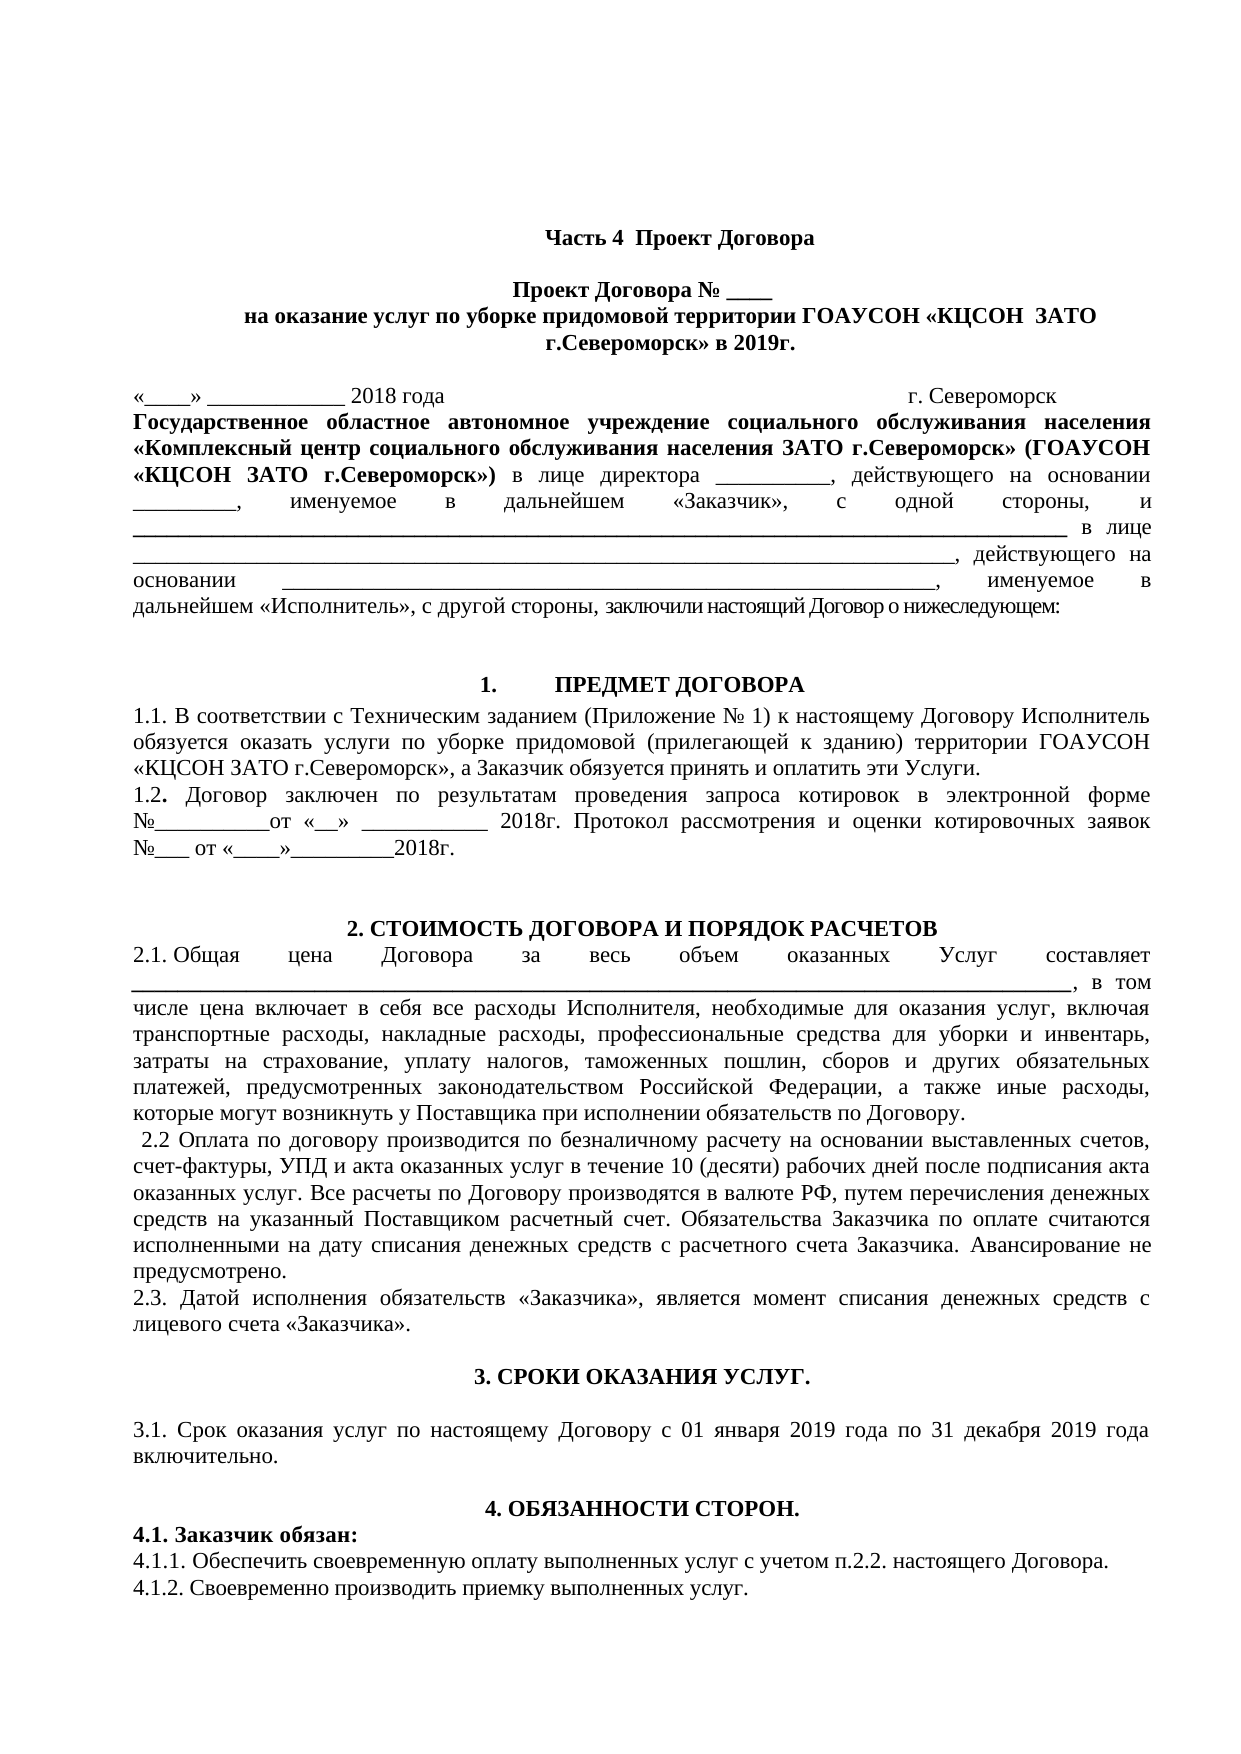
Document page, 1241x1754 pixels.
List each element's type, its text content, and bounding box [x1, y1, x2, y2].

list ПРЕДМЕТ ДОГОВОРА [133, 672, 1152, 698]
text 4.1.1. Обеспечить своевременную оплату выполненных услуг с учетом п.2.2. настоящего Договора. [133, 1547, 1152, 1574]
text Часть 4 Проект Договора [133, 223, 1152, 250]
text 4.1.2. Своевременно производить приемку выполненных услуг. [133, 1574, 1152, 1600]
text 4. ОБЯЗАННОСТИ СТОРОН. [133, 1495, 1152, 1521]
text 2.2 Оплата по договору производится по безналичному расчету на основании выставленных счетов, счет-фактуры, УПД и акта оказанных услуг в течение 10 (десяти) рабочих дней после подписания акта оказанных услуг. Все расчеты по Договору производятся в валюте РФ, путем перечисления денежных средств на указанный Поставщиком расчетный счет. Обязательства Заказчика по оплате считаются исполненными на дату списания денежных средств с расчетного счета Заказчика. Авансирование не предусмотрено. [133, 1126, 1152, 1284]
text на оказание услуг по уборке придомовой территории ГОАУСОН «КЦСОН ЗАТО [133, 303, 1152, 329]
text г.Североморск» в 2019г. [133, 329, 1152, 355]
text 2. СТОИМОСТЬ ДОГОВОРА И ПОРЯДОК РАСЧЕТОВ [133, 915, 1152, 941]
text Государственное областное автономное учреждение социального обслуживания населения «Комплексный центр социального обслуживания населения ЗАТО г.Североморск» (ГОАУСОН «КЦСОН ЗАТО г.Североморск») в лице директора __________, действующего на основании _________, именуемое в дальнейшем «Заказчик», с одной стороны, и ___________________________________________________________________________________ в лице _________________________________________________________________________, действующего на основании _________________________________________________________, именуемое в дальнейшем «Исполнитель», с другой стороны, заключили настоящий Договор о нижеследующем: [133, 408, 1152, 619]
text 2.1. Общая цена Договора за весь объем оказанных Услуг составляет __________________________________________________________________________________, в том числе цена включает в себя все расходы Исполнителя, необходимые для оказания услуг, включая транспортные расходы, накладные расходы, профессиональные средства для уборки и инвентарь, затраты на страхование, уплату налогов, таможенных пошлин, сборов и других обязательных платежей, предусмотренных законодательством Российской Федерации, а также иные расходы, которые могут возникнуть у Поставщика при исполнении обязательств по Договору. [133, 941, 1152, 1126]
text 4.1. Заказчик обязан: [133, 1521, 1152, 1547]
text «____» ____________ 2018 года г. Североморск [133, 382, 1152, 408]
text 1.2. Договор заключен по результатам проведения запроса котировок в электронной форме №__________от «__» ___________ 2018г. Протокол рассмотрения и оценки котировочных заявок №___ от «____»_________2018г. [133, 781, 1152, 860]
text 1.1. В соответствии с Техническим заданием (Приложение № 1) к настоящему Договору Исполнитель обязуется оказать услуги по уборке придомовой (прилегающей к зданию) территории ГОАУСОН «КЦСОН ЗАТО г.Североморск», а Заказчик обязуется принять и оплатить эти Услуги. [133, 702, 1152, 781]
text 3. СРОКИ ОКАЗАНИЯ УСЛУГ. [133, 1363, 1152, 1389]
text Проект Договора № ____ [133, 276, 1152, 303]
text 3.1. Срок оказания услуг по настоящему Договору с 01 января 2019 года по 31 декабря 2019 года включительно. [133, 1416, 1152, 1468]
text 2.3. Датой исполнения обязательств «Заказчика», является момент списания денежных средств с лицевого счета «Заказчика». [133, 1284, 1152, 1337]
